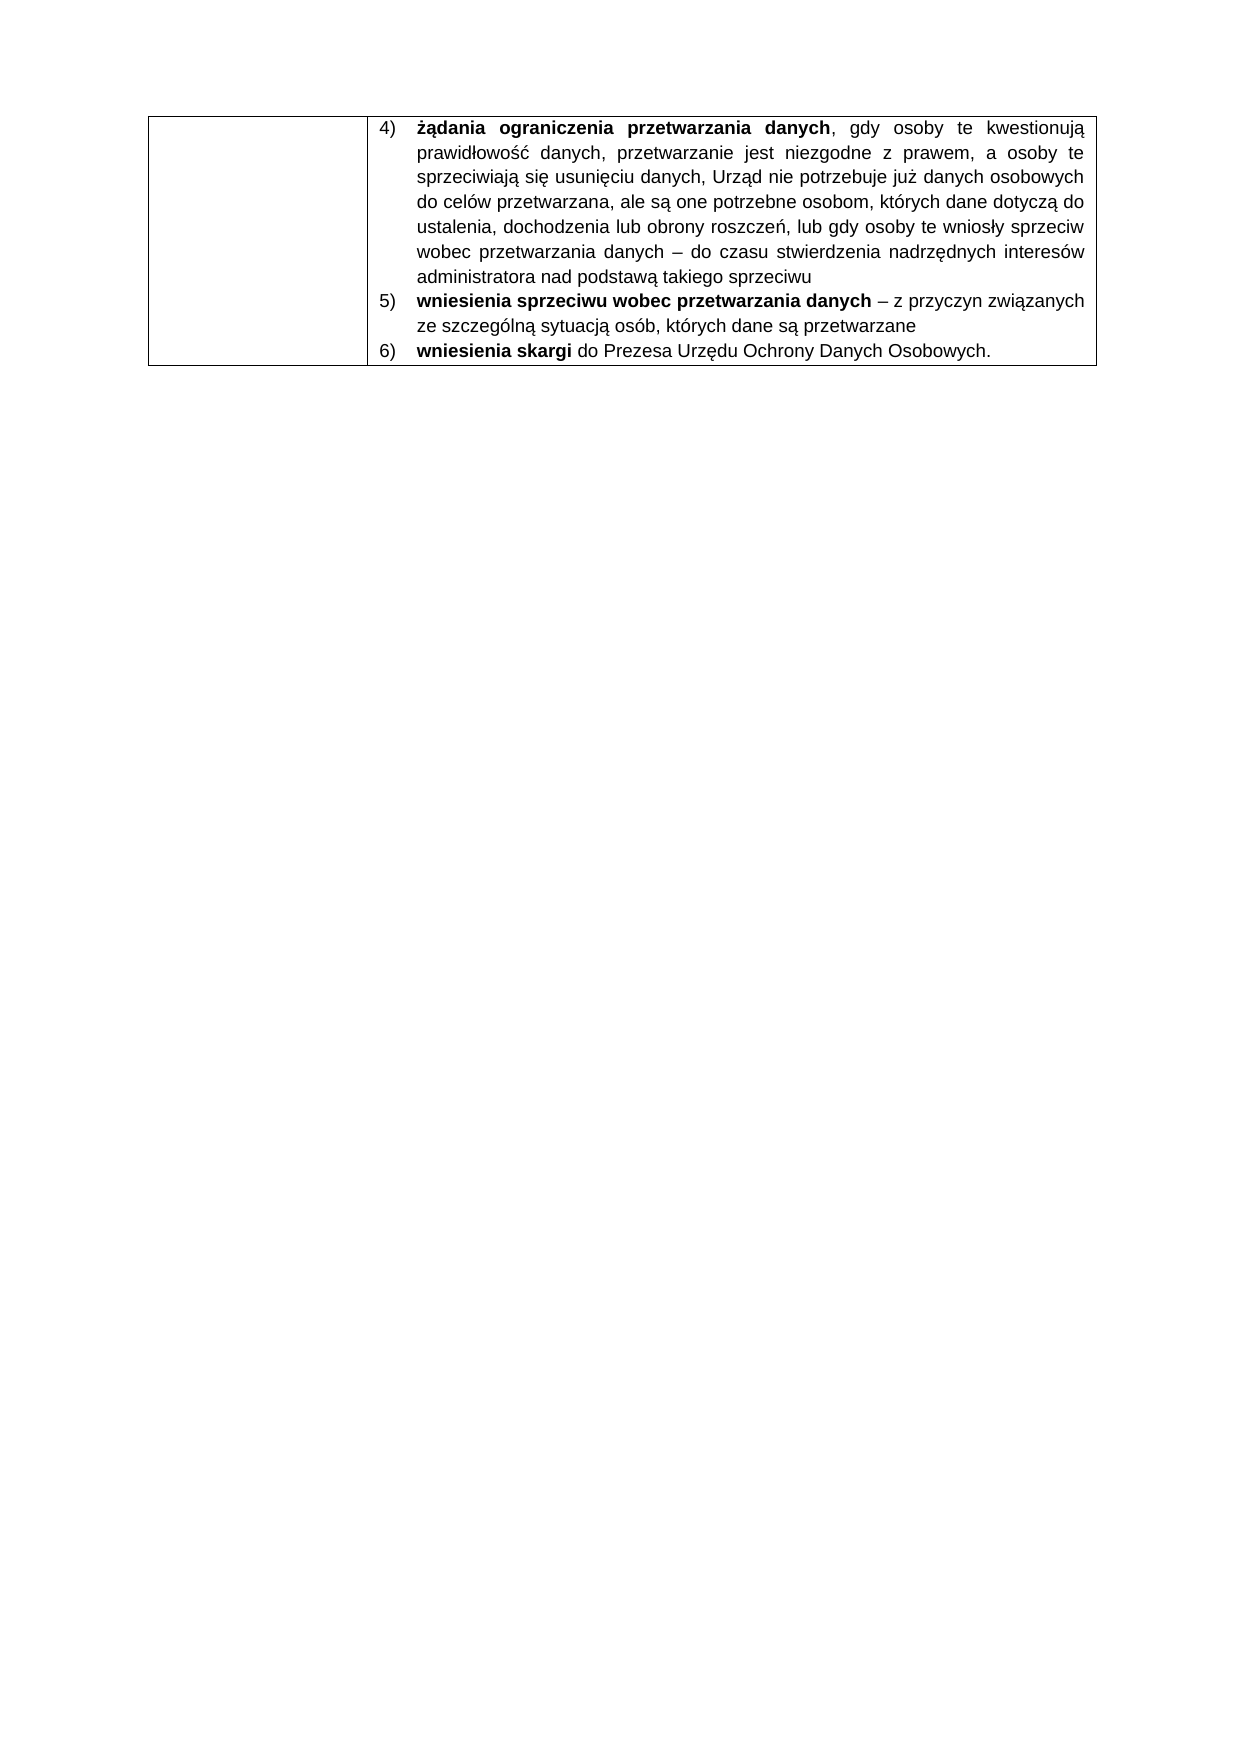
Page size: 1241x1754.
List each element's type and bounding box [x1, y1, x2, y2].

table_cell [149, 117, 367, 365]
table_cell [368, 117, 1096, 365]
